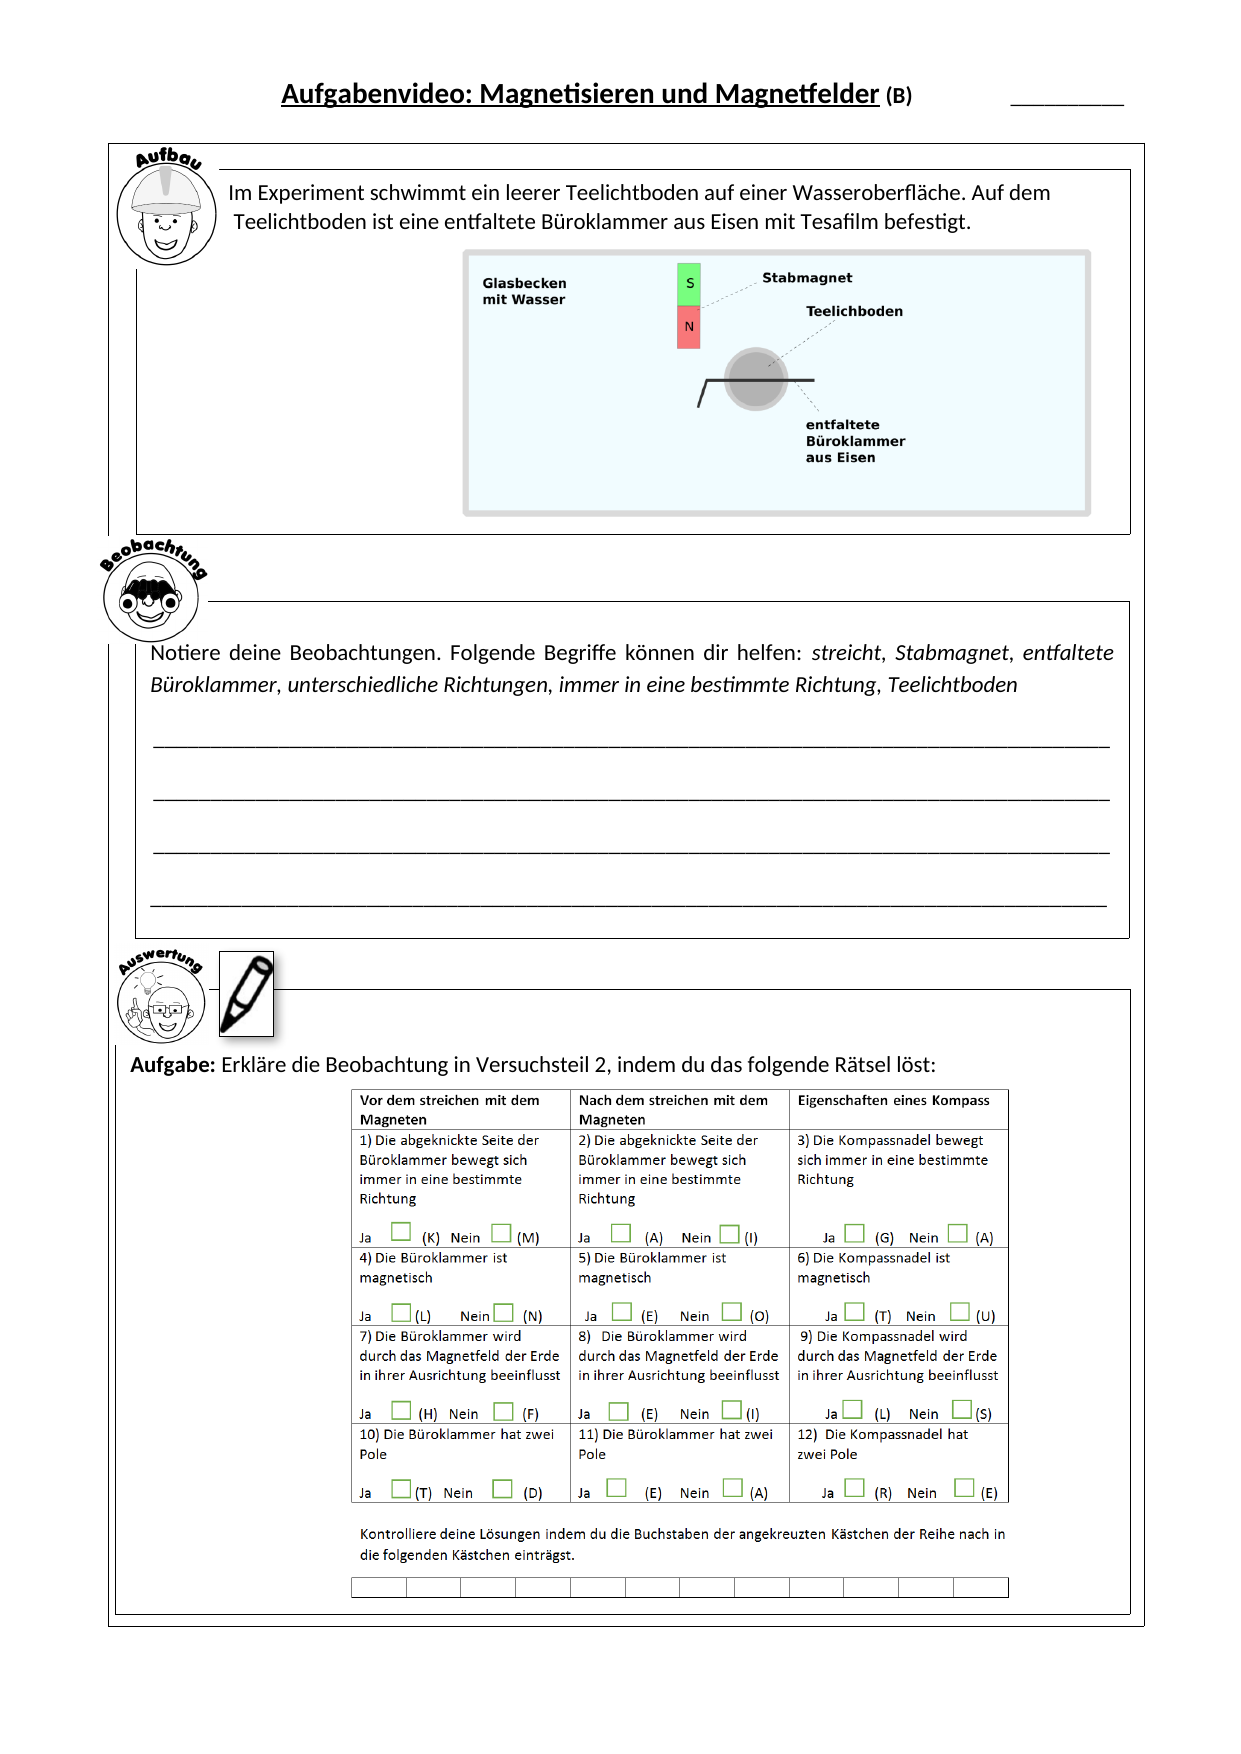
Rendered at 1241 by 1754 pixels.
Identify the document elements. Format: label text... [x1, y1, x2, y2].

picture [114, 943, 209, 1045]
text Aufgabenvideo: Magnetisieren und Magnetfelder (B) __________ [75, 75, 1165, 111]
picture [461, 247, 1093, 520]
picture [97, 536, 208, 644]
picture [347, 1085, 1011, 1600]
picture [220, 952, 273, 1036]
picture [114, 145, 220, 269]
